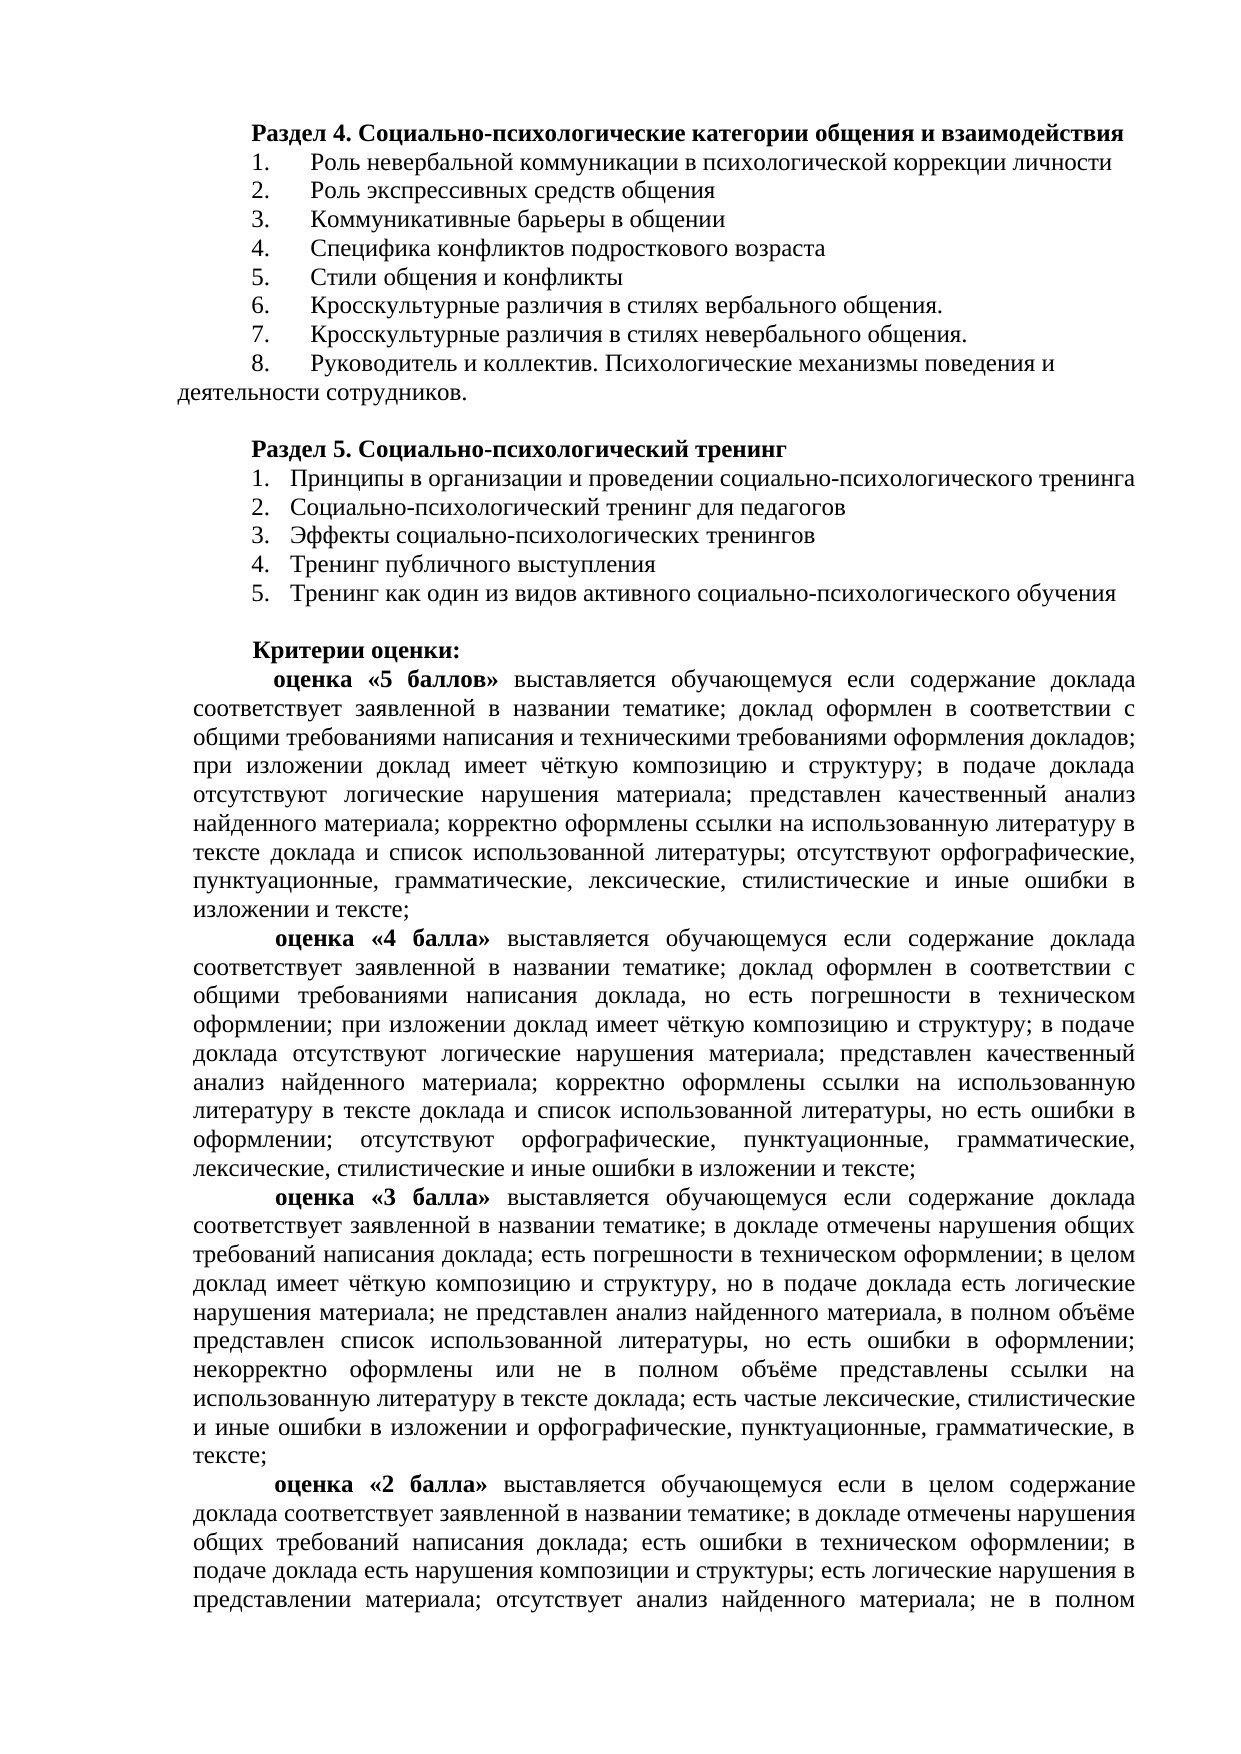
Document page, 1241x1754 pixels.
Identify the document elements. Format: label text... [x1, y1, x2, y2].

text Критерии оценки: [177, 636, 1152, 664]
list Специфика конфликтов подросткового возраста [177, 233, 1152, 262]
list Роль экспрессивных средств общения [177, 176, 1152, 204]
list Кросскультурные различия в стилях вербального общения. [177, 291, 1152, 319]
list Кросскультурные различия в стилях невербального общения. [177, 319, 1152, 348]
list Принципы в организации и проведении социально-психологического тренинга [177, 463, 1152, 492]
list Руководитель и коллектив. Психологические механизмы поведения и деятельности сотрудников. [177, 348, 1152, 406]
text оценка «5 баллов» выставляется обучающемуся если содержание доклада соответствует заявленной в названии тематике; доклад оформлен в соответствии с общими требованиями написания и техническими требованиями оформления докладов; при изложении доклад имеет чёткую композицию и структуру; в подаче доклада отсутствуют логические нарушения материала; представлен качественный анализ найденного материала; корректно оформлены ссылки на использованную литературу в тексте доклада и список использованной литературы; отсутствуют орфографические, пунктуационные, грамматические, лексические, стилистические и иные ошибки в изложении и тексте; [193, 664, 1136, 923]
text оценка «4 балла» выставляется обучающемуся если содержание доклада соответствует заявленной в названии тематике; доклад оформлен в соответствии с общими требованиями написания доклада, но есть погрешности в техническом оформлении; при изложении доклад имеет чёткую композицию и структуру; в подаче доклада отсутствуют логические нарушения материала; представлен качественный анализ найденного материала; корректно оформлены ссылки на использованную литературу в тексте доклада и список использованной литературы, но есть ошибки в оформлении; отсутствуют орфографические, пунктуационные, грамматические, лексические, стилистические и иные ошибки в изложении и тексте; [193, 923, 1136, 1182]
list Роль невербальной коммуникации в психологической коррекции личности [177, 147, 1152, 176]
text Раздел 5. Социально-психологический тренинг [177, 434, 1152, 463]
list Тренинг как один из видов активного социально-психологического обучения [177, 578, 1152, 607]
text оценка «3 балла» выставляется обучающемуся если содержание доклада соответствует заявленной в названии тематике; в докладе отмечены нарушения общих требований написания доклада; есть погрешности в техническом оформлении; в целом доклад имеет чёткую композицию и структуру, но в подаче доклада есть логические нарушения материала; не представлен анализ найденного материала, в полном объёме представлен список использованной литературы, но есть ошибки в оформлении; некорректно оформлены или не в полном объёме представлены ссылки на использованную литературу в тексте доклада; есть частые лексические, стилистические и иные ошибки в изложении и орфографические, пунктуационные, грамматические, в тексте; [193, 1182, 1136, 1469]
text Раздел 4. Социально-психологические категории общения и взаимодействия [177, 118, 1152, 147]
list Коммуникативные барьеры в общении [177, 204, 1152, 233]
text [193, 1469, 1136, 1613]
list Тренинг публичного выступления [177, 549, 1152, 578]
list Социально-психологический тренинг для педагогов [177, 492, 1152, 521]
list Стили общения и конфликты [177, 262, 1152, 291]
list Эффекты социально-психологических тренингов [177, 521, 1152, 549]
